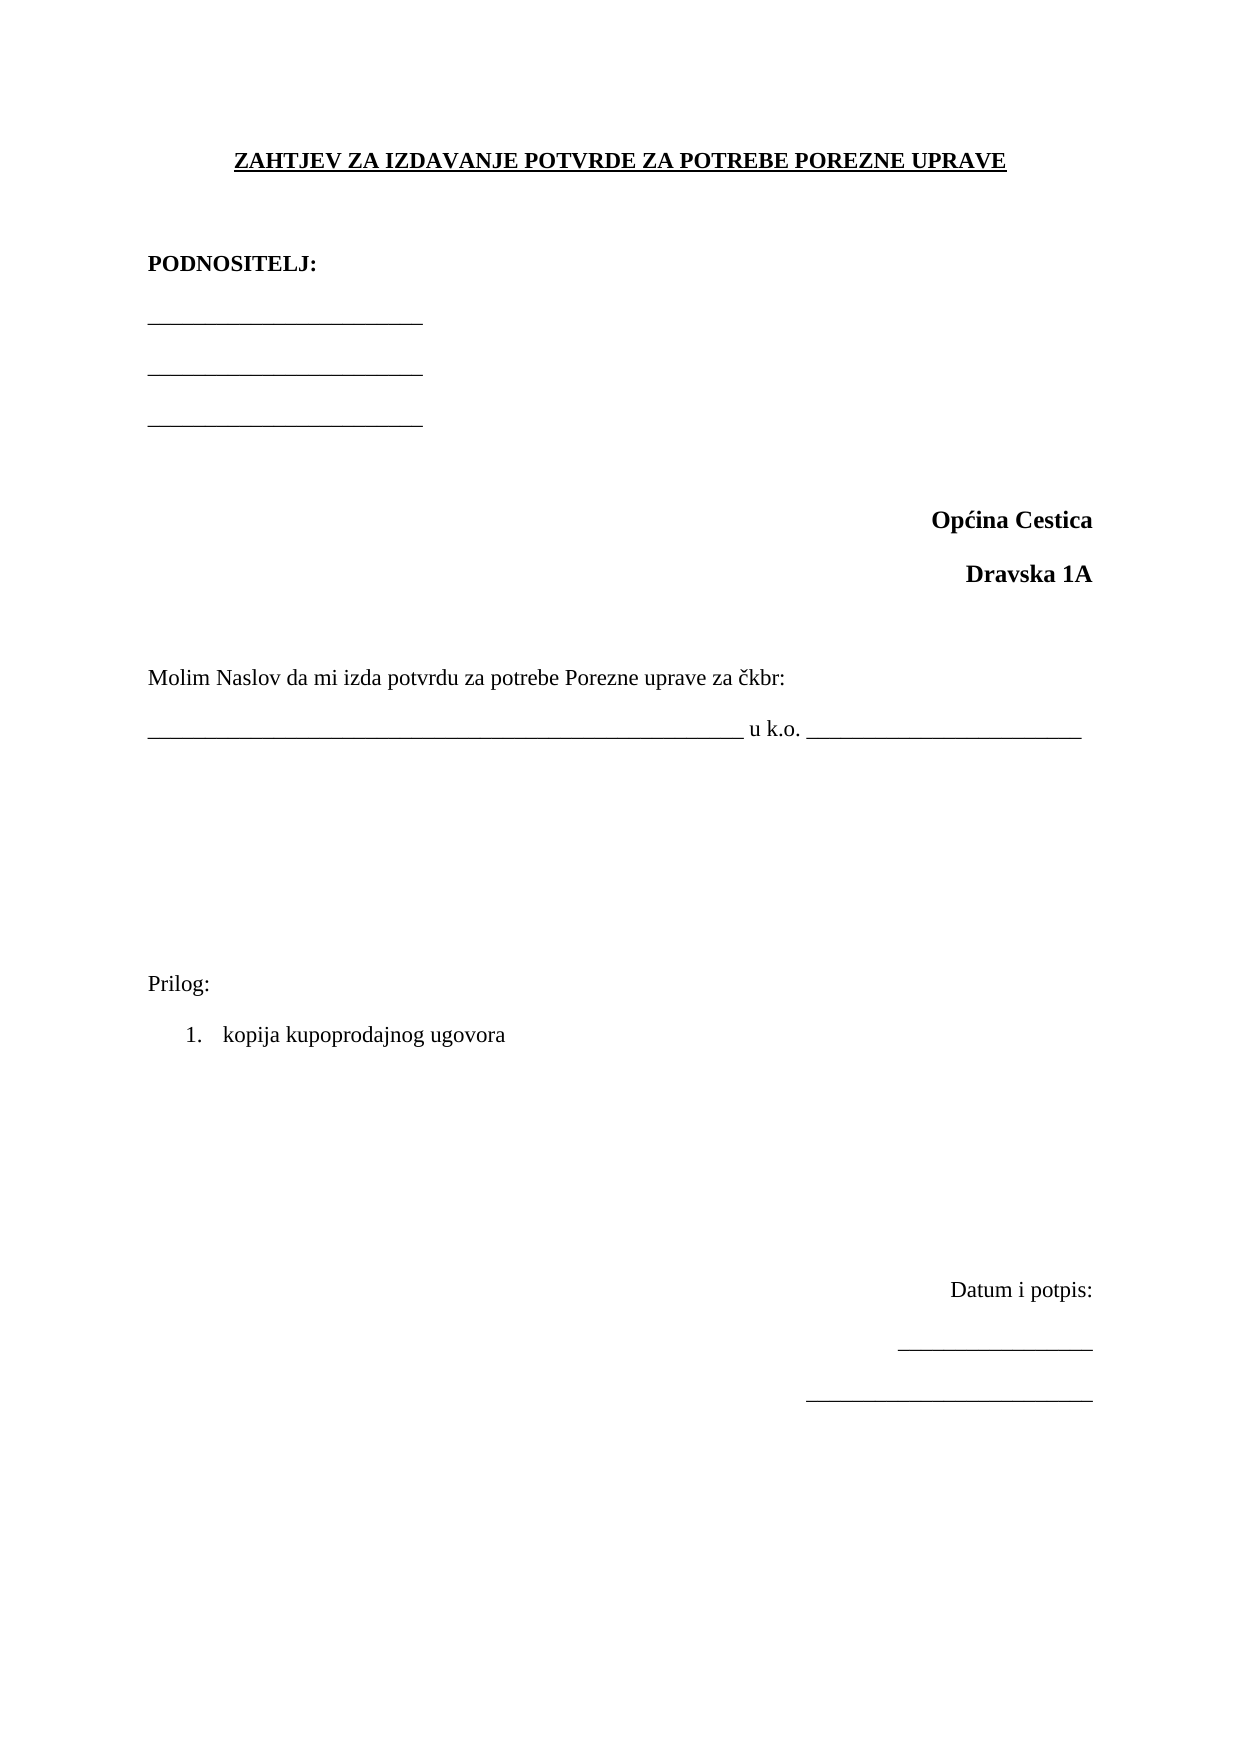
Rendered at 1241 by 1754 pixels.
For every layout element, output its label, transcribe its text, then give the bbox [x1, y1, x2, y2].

text Dravska 1A [148, 559, 1093, 587]
text Datum i potpis: [148, 1276, 1093, 1302]
text Prilog: [148, 970, 1093, 996]
text Molim Naslov da mi izda potvrdu za potrebe Porezne uprave za čkbr: [148, 664, 1093, 690]
text Općina Cestica [148, 505, 1093, 534]
text ____________________________________________________ u k.o. ________________________ [148, 715, 1093, 741]
text _________________________ [148, 1378, 1093, 1404]
text ________________________ [148, 403, 1093, 429]
text PODNOSITELJ: [148, 250, 1093, 276]
text _________________ [148, 1327, 1093, 1353]
text ________________________ [148, 352, 1093, 378]
list kopija kupoprodajnog ugovora [185, 1021, 1093, 1047]
text ________________________ [148, 301, 1093, 327]
text ZAHTJEV ZA IZDAVANJE POTVRDE ZA POTREBE POREZNE UPRAVE [148, 148, 1093, 174]
